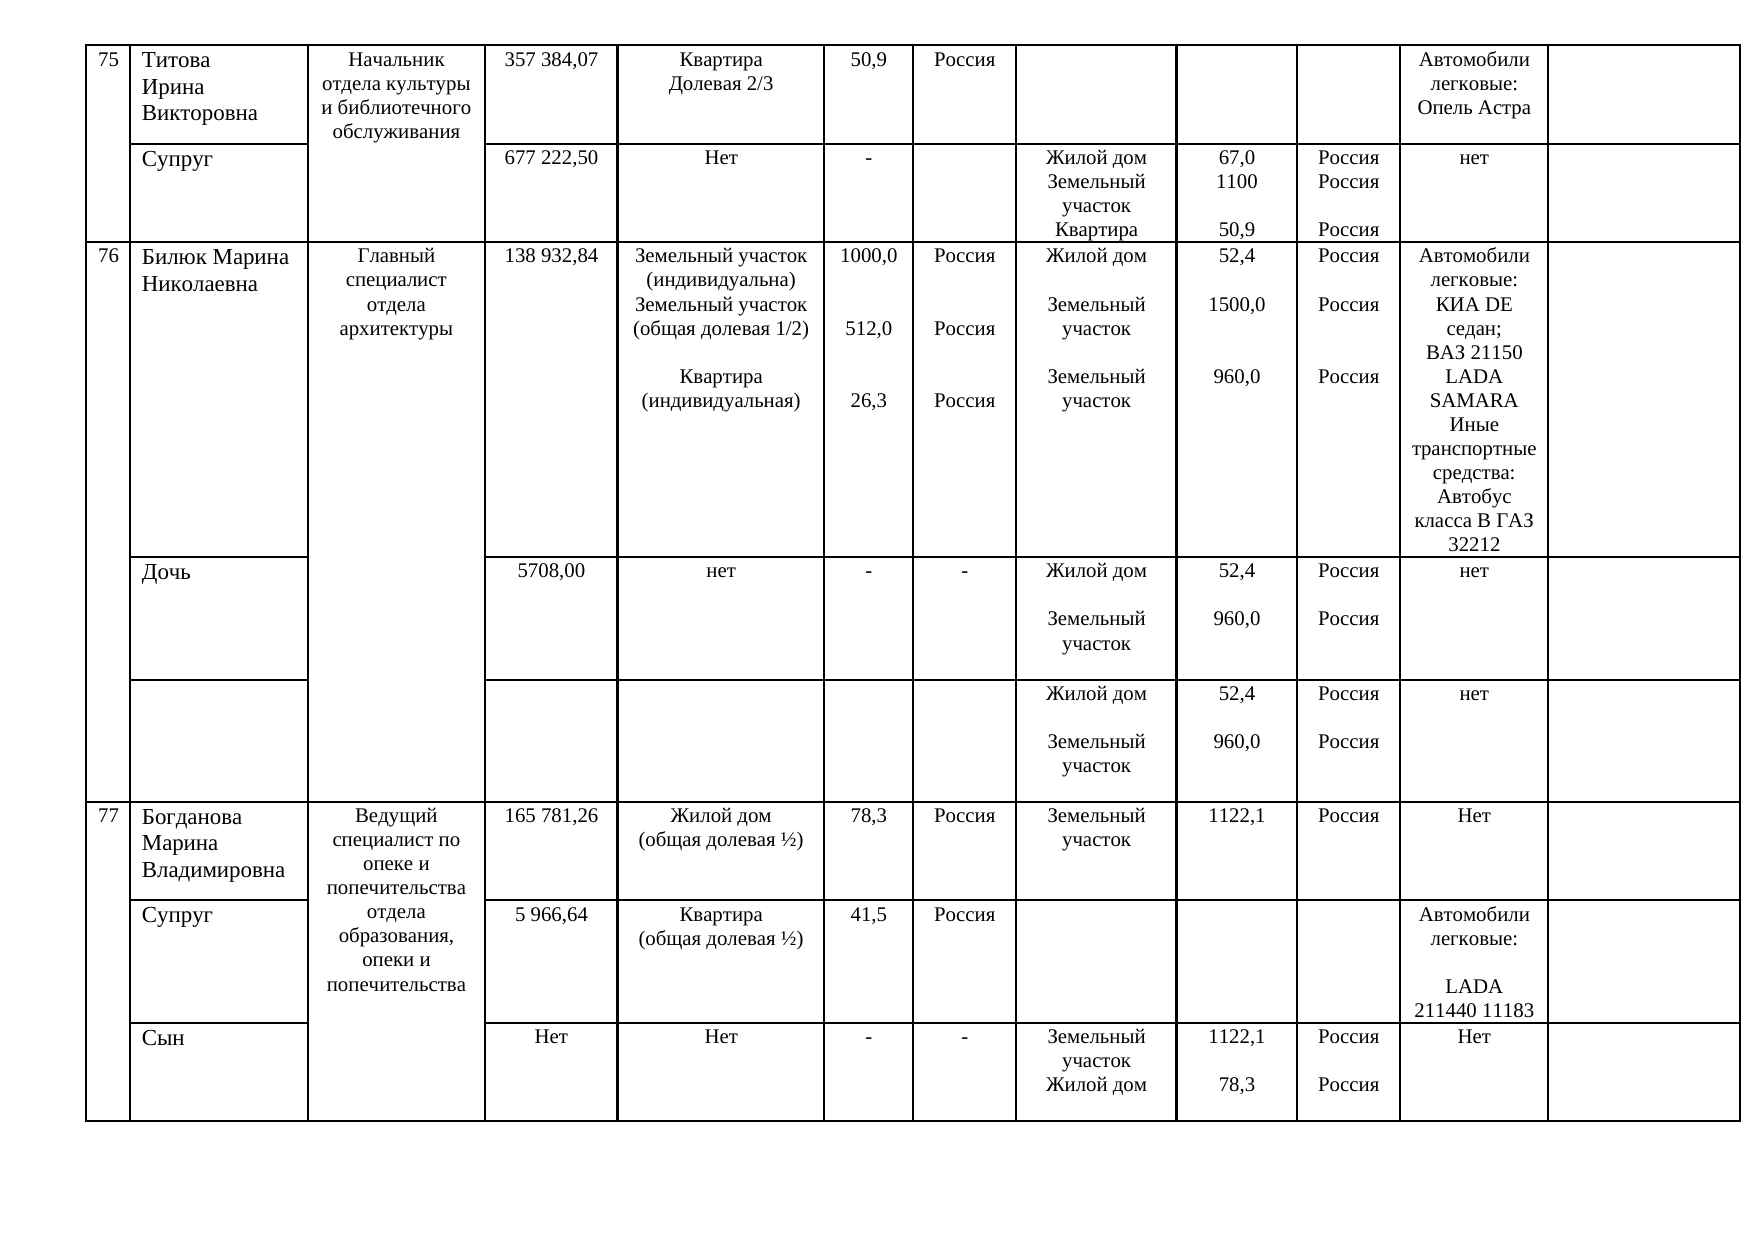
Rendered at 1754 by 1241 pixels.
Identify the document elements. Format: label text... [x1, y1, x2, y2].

table_cell Жилой дом Земельный участок Земельный участок [1017, 243, 1175, 556]
table_cell Автомобили легковые: LADA 211440 11183 [1401, 901, 1547, 1022]
table_cell Земельный участок [1017, 803, 1175, 899]
table_cell 5 966,64 [486, 901, 616, 1022]
table_cell [486, 681, 616, 801]
table_cell Жилой дом Земельный участок [1017, 681, 1175, 801]
table_cell Нет [1401, 1024, 1547, 1120]
table_cell Жилой дом Земельный участок Квартира [1017, 145, 1175, 241]
table_cell [1178, 901, 1296, 1022]
table_cell [825, 681, 912, 801]
table_cell Дочь [131, 558, 307, 678]
table_cell нет [1401, 145, 1547, 241]
table_cell Супруг [131, 145, 307, 241]
table_cell [1298, 46, 1399, 143]
table_cell Россия Россия [1298, 1024, 1399, 1120]
table_cell [131, 681, 307, 801]
table_cell [1549, 145, 1739, 241]
table_cell [1549, 243, 1739, 556]
table_cell - [825, 1024, 912, 1120]
table_cell Россия [914, 803, 1015, 899]
table_cell - [825, 145, 912, 241]
table_cell 165 781,26 [486, 803, 616, 899]
table_cell 138 932,84 [486, 243, 616, 556]
table_cell нет [1401, 681, 1547, 801]
table_cell Россия [1298, 803, 1399, 899]
table_cell Билюк Марина Николаевна [131, 243, 307, 556]
table_cell 77 [87, 803, 129, 1120]
table_cell 5708,00 [486, 558, 616, 678]
table_cell 1000,0 512,0 26,3 [825, 243, 912, 556]
table_cell [1549, 681, 1739, 801]
table_cell Нет [1401, 803, 1547, 899]
table_cell - [914, 1024, 1015, 1120]
table_cell 76 [87, 243, 129, 801]
table_cell [1178, 46, 1296, 143]
table_cell Жилой дом (общая долевая ½) [619, 803, 823, 899]
table_cell [1549, 558, 1739, 678]
table_cell Нет [486, 1024, 616, 1120]
table_cell Сын [131, 1024, 307, 1120]
table_cell Титова Ирина Викторовна [131, 46, 307, 143]
table_cell Нет [619, 1024, 823, 1120]
table_cell [1549, 901, 1739, 1022]
table_cell - [825, 558, 912, 678]
table_cell Россия Россия Россия [1298, 243, 1399, 556]
table_cell [1017, 901, 1175, 1022]
table_cell [1549, 46, 1739, 143]
table_cell 677 222,50 [486, 145, 616, 241]
table_cell Главный специалист отдела архитектуры [309, 243, 484, 801]
table_cell 78,3 [825, 803, 912, 899]
table_cell 1122,1 [1178, 803, 1296, 899]
table_cell Россия Россия Россия [914, 243, 1015, 556]
table_cell 52,4 960,0 [1178, 558, 1296, 678]
table_cell Автомобили легковые: Опель Астра [1401, 46, 1547, 143]
table_cell Россия Россия [1298, 558, 1399, 678]
table_cell Квартира Долевая 2/3 [619, 46, 823, 143]
table_cell 75 [87, 46, 129, 241]
table_cell 1122,1 78,3 [1178, 1024, 1296, 1120]
table_cell Ведущий специалист по опеке и попечительства отдела образования, опеки и попечительства [309, 803, 484, 1120]
table_cell 357 384,07 [486, 46, 616, 143]
table_cell [1549, 803, 1739, 899]
table_cell Богданова Марина Владимировна [131, 803, 307, 899]
table_cell Квартира (общая долевая ½) [619, 901, 823, 1022]
table_cell Супруг [131, 901, 307, 1022]
table_cell [914, 681, 1015, 801]
table_cell 52,4 960,0 [1178, 681, 1296, 801]
table_cell Россия Россия Россия [1298, 145, 1399, 241]
table_cell Жилой дом Земельный участок [1017, 558, 1175, 678]
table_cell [1017, 1024, 1175, 1120]
table_cell 52,4 1500,0 960,0 [1178, 243, 1296, 556]
table_cell Земельный участок (индивидуальна) Земельный участок (общая долевая 1/2) Квартира (индивидуальная) [619, 243, 823, 556]
table_cell 41,5 [825, 901, 912, 1022]
table_cell Россия [914, 901, 1015, 1022]
table_cell [619, 681, 823, 801]
table_cell Начальник отдела культуры и библиотечного обслуживания [309, 46, 484, 241]
table_cell нет [1401, 558, 1547, 678]
table_cell [1549, 1024, 1739, 1120]
table_cell Автомобили легковые: КИА DE седан; ВАЗ 21150 LADA SAMARA Иные транспортные средства: Автобус класса В ГАЗ 32212 [1401, 243, 1547, 556]
table_cell Россия [914, 46, 1015, 143]
table_cell [1017, 46, 1175, 143]
table_cell Нет [619, 145, 823, 241]
table_cell 67,0 1100 50,9 [1178, 145, 1296, 241]
table_cell [914, 145, 1015, 241]
table_cell 50,9 [825, 46, 912, 143]
table_cell нет [619, 558, 823, 678]
table_cell [1298, 901, 1399, 1022]
table_cell - [914, 558, 1015, 678]
table_cell Россия Россия [1298, 681, 1399, 801]
